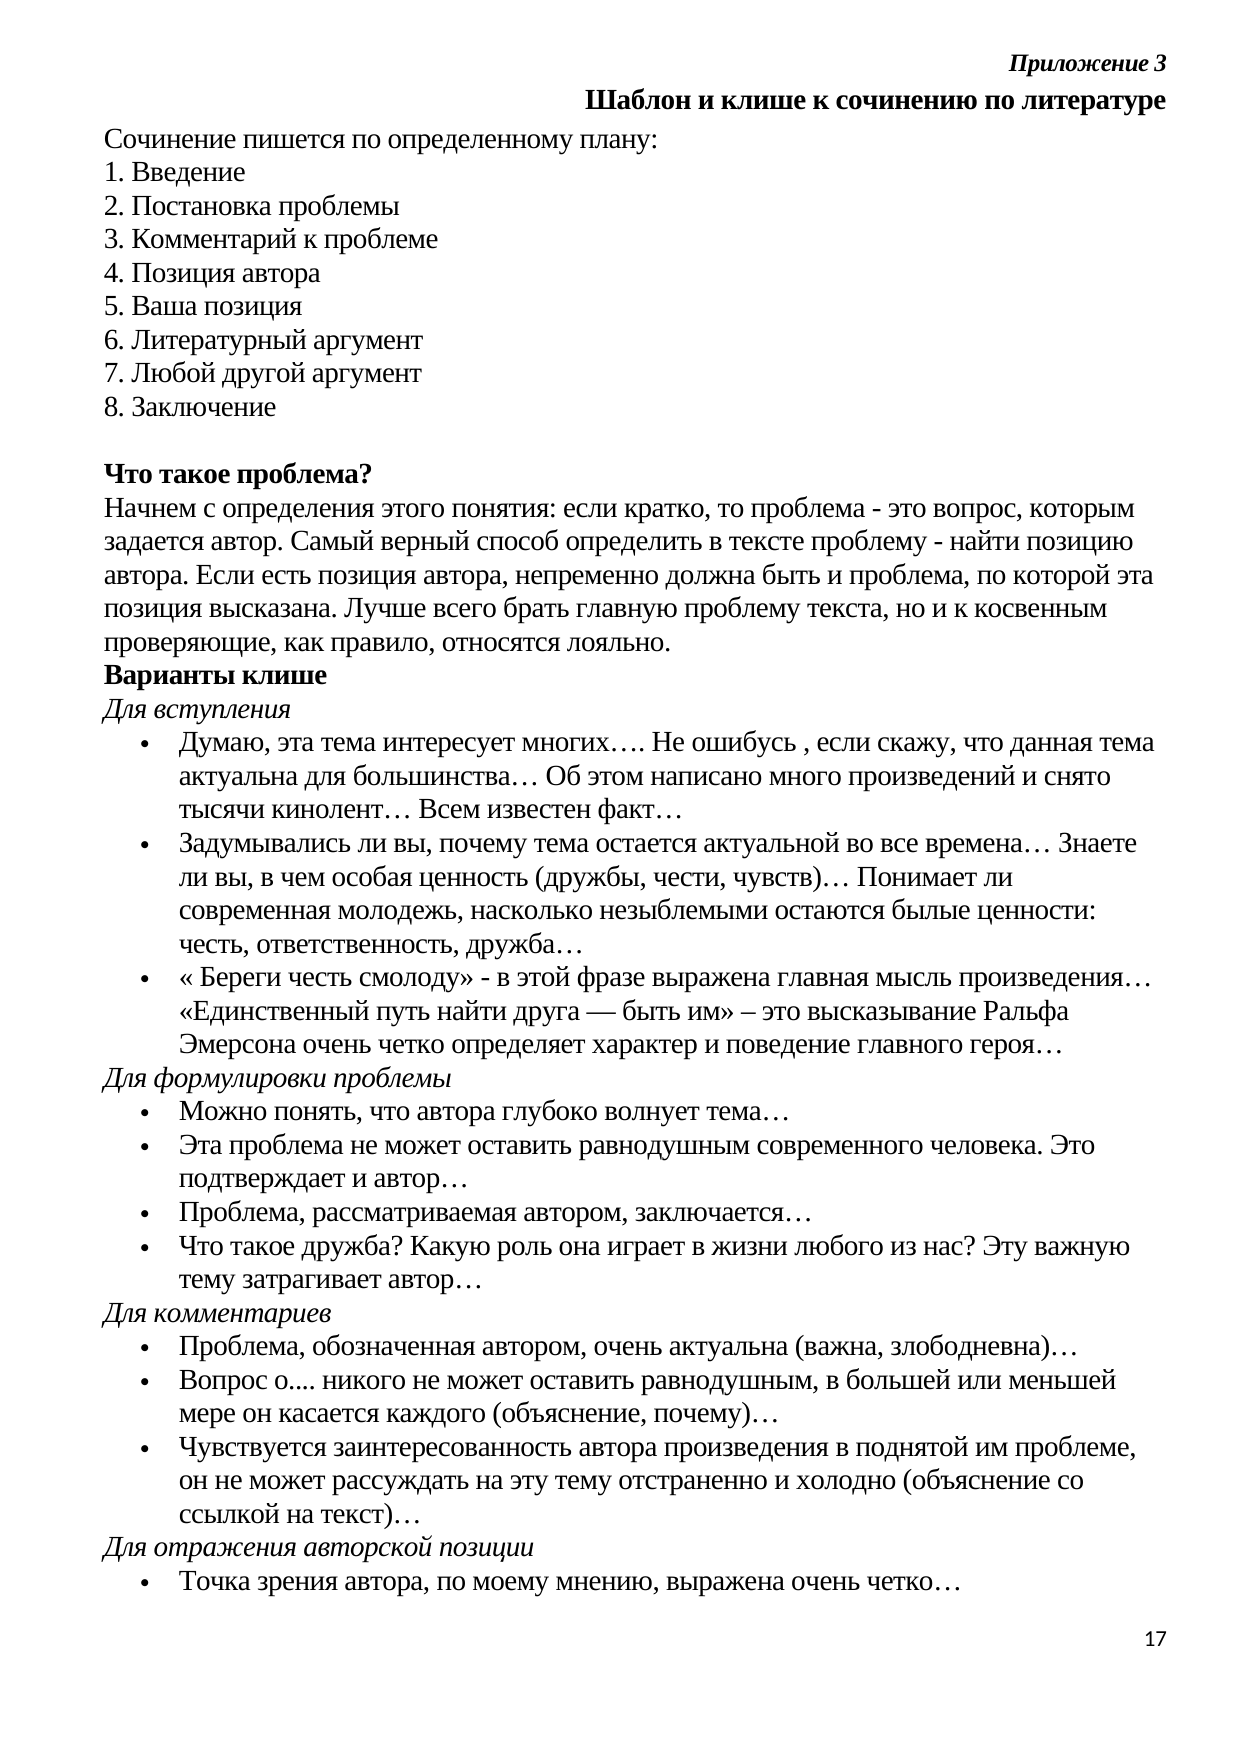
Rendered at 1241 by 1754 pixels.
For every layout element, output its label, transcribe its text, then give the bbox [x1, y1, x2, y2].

text 2. Постановка проблемы [103, 188, 1167, 221]
text 5. Ваша позиция [103, 288, 1167, 322]
text Сочинение пишется по определенному плану: [103, 121, 1167, 154]
list Что такое дружба? Какую роль она играет в жизни любого из нас? Эту важную тему затрагивает автор… [141, 1228, 1167, 1295]
text 1. Введение [103, 154, 1167, 188]
text Варианты клише [103, 657, 1167, 691]
list Чувствуется заинтересованность автора произведения в поднятой им проблеме, он не может рассуждать на эту тему отстраненно и холодно (объяснение со ссылкой на текст)… [141, 1429, 1167, 1529]
text 7. Любой другой аргумент [103, 356, 1167, 389]
list Точка зрения автора, по моему мнению, выражена очень четко… [141, 1563, 1167, 1597]
list Проблема, рассматриваемая автором, заключается… [141, 1194, 1167, 1228]
list Эта проблема не может оставить равнодушным современного человека. Это подтверждает и автор… [141, 1127, 1167, 1194]
list « Береги честь смолоду» - в этой фразе выражена главная мысль произведения… «Единственный путь найти друга — быть им» – это высказывание Ральфа Эмерсона очень четко определяет характер и поведение главного героя… [141, 959, 1167, 1060]
list Думаю, эта тема интересует многих…. Не ошибусь , если скажу, что данная тема актуальна для большинства… Об этом написано много произведений и снято тысячи кинолент… Всем известен факт… [141, 724, 1167, 825]
text Для отражения авторской позиции [103, 1529, 1167, 1563]
text Начнем с определения этого понятия: если кратко, то проблема - это вопрос, которым задается автор. Самый верный способ определить в тексте проблему - найти позицию автора. Если есть позиция автора, непременно должна быть и проблема, по которой эта позиция высказана. Лучше всего брать главную проблему текста, но и к косвенным проверяющие, как правило, относятся лояльно. [103, 490, 1167, 657]
text Для комментариев [103, 1295, 1167, 1328]
text Для вступления [103, 691, 1167, 724]
list Вопрос о.... никого не может оставить равнодушным, в большей или меньшей мере он касается каждого (объяснение, почему)… [141, 1362, 1167, 1429]
list Проблема, обозначенная автором, очень актуальна (важна, злободневна)… [141, 1328, 1167, 1362]
text Для формулировки проблемы [103, 1060, 1167, 1093]
text Приложение 3 Шаблон и клише к сочинению по литературе [103, 48, 1167, 116]
list Задумывались ли вы, почему тема остается актуальной во все времена… Знаете ли вы, в чем особая ценность (дружбы, чести, чувств)… Понимает ли современная молодежь, насколько незыблемыми остаются былые ценности: честь, ответственность, дружба… [141, 825, 1167, 959]
list Можно понять, что автора глубоко волнует тема… [141, 1093, 1167, 1127]
text Что такое проблема? [103, 456, 1167, 490]
text 6. Литературный аргумент [103, 322, 1167, 356]
text 8. Заключение [103, 389, 1167, 423]
text 3. Комментарий к проблеме [103, 221, 1167, 255]
text 4. Позиция автора [103, 255, 1167, 288]
